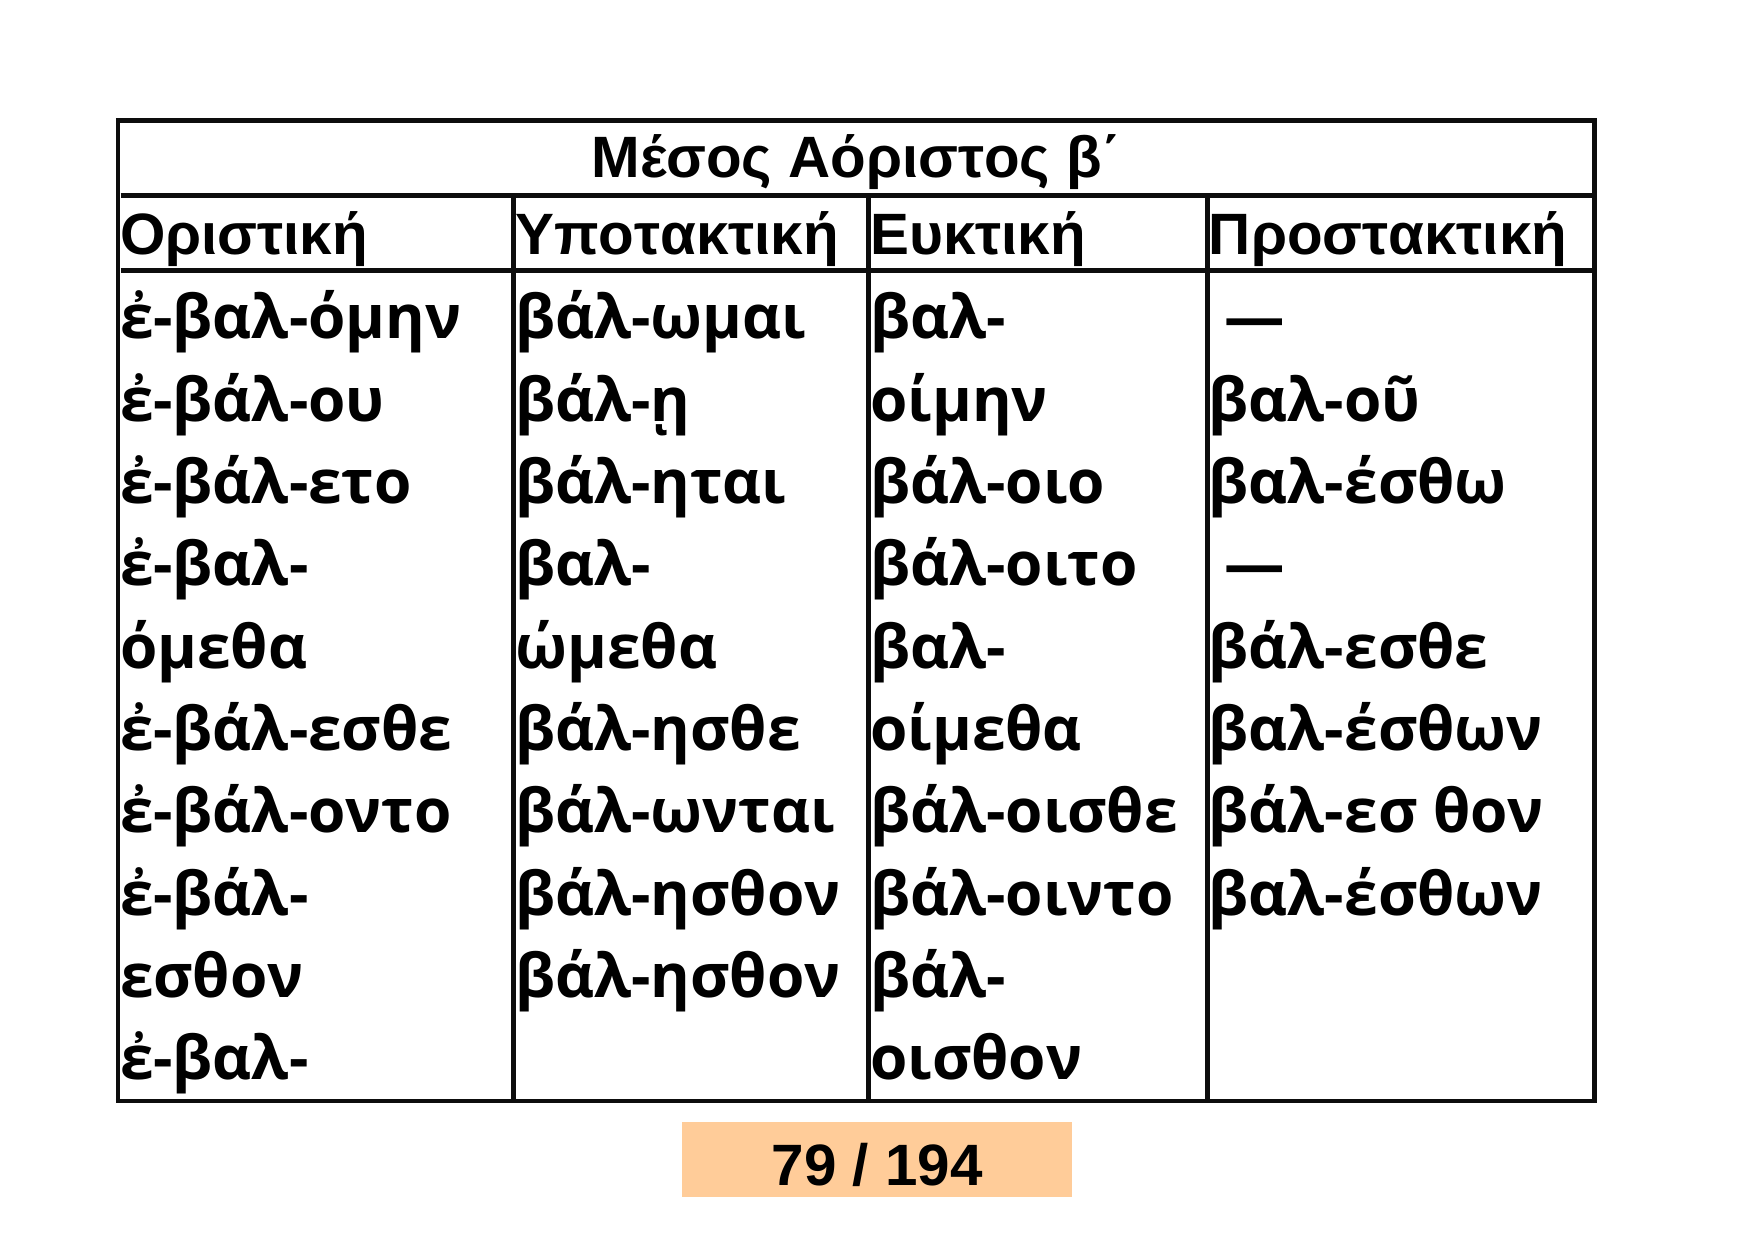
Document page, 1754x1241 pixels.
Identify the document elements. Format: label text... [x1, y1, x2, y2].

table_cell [871, 273, 1205, 1099]
table_cell Υποτακτική [516, 198, 866, 268]
table_header Μέσος Αόριστος β΄ [120, 123, 1592, 193]
table_cell Προστακτική [1210, 198, 1592, 268]
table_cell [516, 273, 866, 1099]
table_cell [1210, 273, 1592, 1099]
table_cell Οριστική [120, 194, 511, 268]
table_cell Ευκτική [871, 198, 1205, 268]
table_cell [120, 269, 511, 1099]
